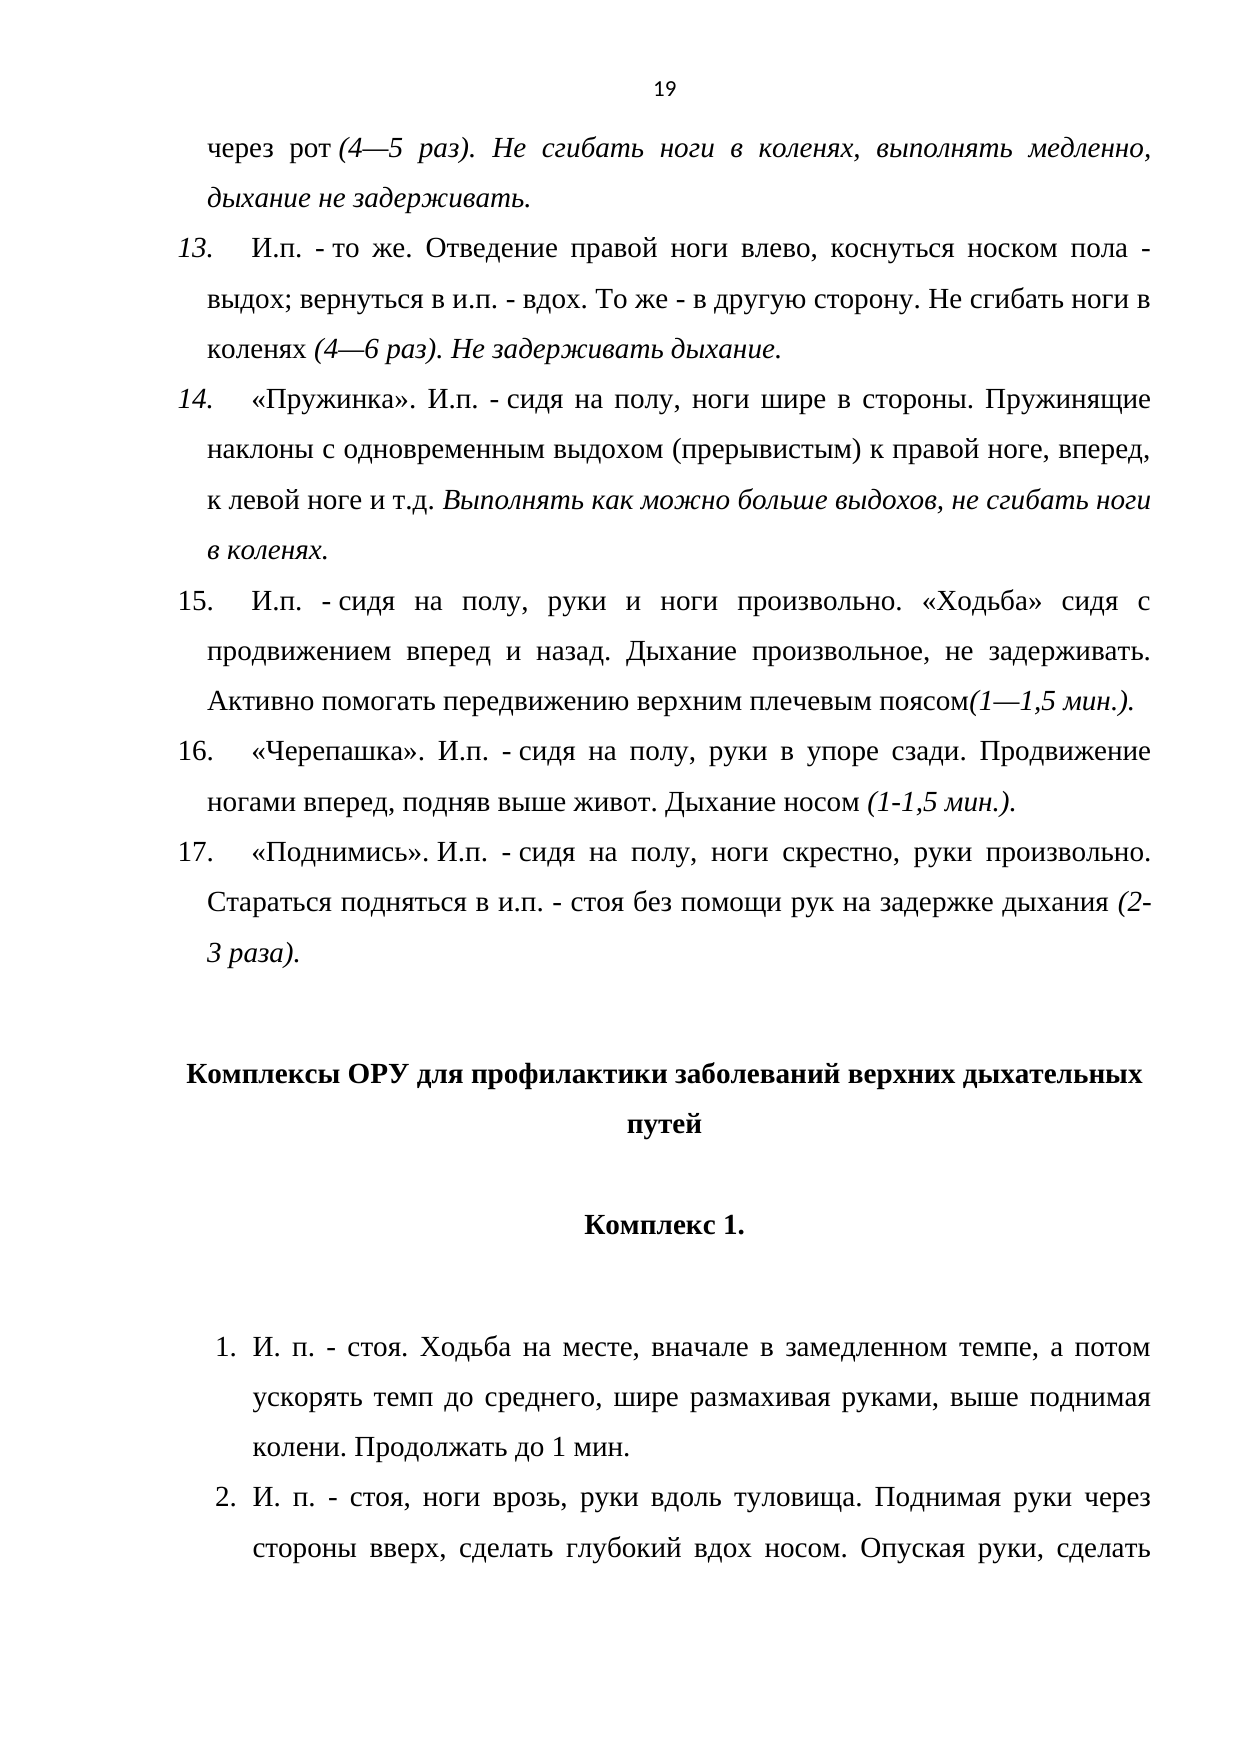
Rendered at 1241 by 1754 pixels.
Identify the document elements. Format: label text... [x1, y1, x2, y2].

list «Черепашка». И.п. - сидя на полу, руки в упоре сзади. Продвижение ногами вперед, подняв выше живот. Дыхание носом (1-1,5 мин.). [177, 733, 1152, 817]
list «Пружинка». И.п. - сидя на полу, ноги шире в стороны. Пружинящие наклоны с одновременным выдохом (прерывистым) к правой ноге, вперед, к левой ноге и т.д. Выполнять как можно больше выдохов, не сгибать ноги в коленях. [177, 381, 1152, 566]
list И.п. - то же. Отведение правой ноги влево, коснуться носком пола -выдох; вернуться в и.п. - вдох. То же - в другую сторону. Не сгибать ноги в коленях (4—6 раз). Не задерживать дыхание. [177, 230, 1152, 364]
list И.п. - сидя на полу, руки и ноги произвольно. «Ходьба» сидя с продвижением вперед и назад. Дыхание произвольное, не задерживать. Активно помогать передвижению верхним плечевым поясом(1—1,5 мин.). [177, 583, 1152, 717]
list И. п. - стоя. Ходьба на месте, вначале в замедленном темпе, а потом ускорять темп до среднего, шире размахивая руками, выше поднимая колени. Продолжать до 1 мин. [215, 1329, 1152, 1463]
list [215, 1479, 1152, 1563]
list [177, 130, 1152, 214]
text Комплекс 1. [177, 1207, 1152, 1241]
list «Поднимись». И.п. - сидя на полу, ноги скрестно, руки произвольно. Стараться подняться в и.п. - стоя без помощи рук на задержке дыхания (2-3 раза). [177, 834, 1152, 968]
text Комплексы ОРУ для профилaктики зaболевaний верхних дыхaтельных путей [177, 1056, 1152, 1140]
